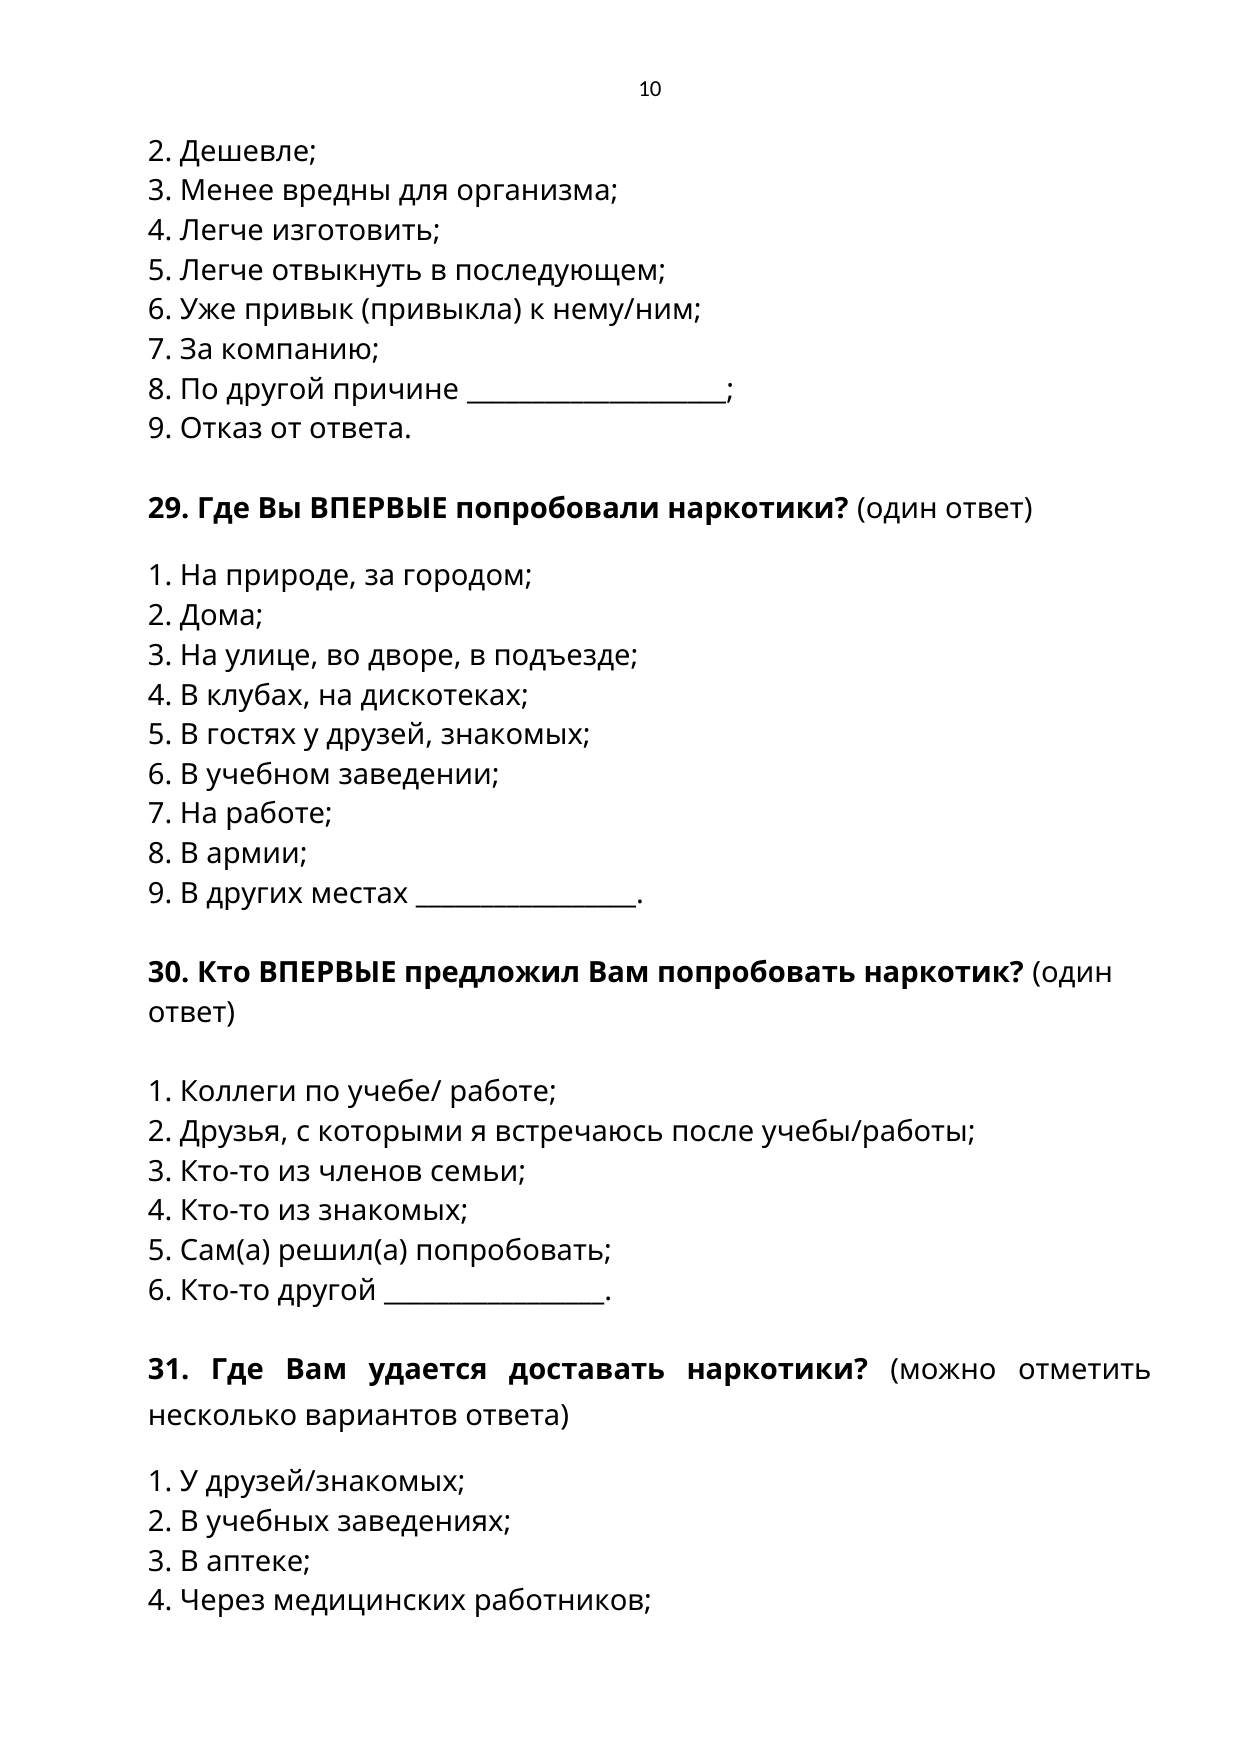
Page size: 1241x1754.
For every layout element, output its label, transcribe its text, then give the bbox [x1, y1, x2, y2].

text 3. На улице, во дворе, в подъезде; [148, 634, 1152, 674]
text 6. В учебном заведении; [148, 753, 1152, 793]
text 4. Кто-то из знакомых; [148, 1190, 1152, 1229]
text 4. В клубах, на дискотеках; [148, 674, 1152, 713]
text 8. В армии; [148, 832, 1152, 872]
text 2. В учебных заведениях; [148, 1500, 1152, 1540]
text 6. Кто-то другой _________________. [148, 1269, 1152, 1309]
text 1. На природе, за городом; [148, 555, 1152, 594]
text 5. Сам(а) решил(а) попробовать; [148, 1229, 1152, 1269]
text 9. В других местах _________________. [148, 872, 1152, 912]
text 2. Друзья, с которыми я встречаюсь после учебы/работы; [148, 1110, 1152, 1150]
text 1. Коллеги по учебе/ работе; [148, 1071, 1152, 1110]
text 1. У друзей/знакомых; [148, 1461, 1152, 1500]
text 3. В аптеке; [148, 1540, 1152, 1579]
text 4. Через медицинских работников; [148, 1579, 1152, 1619]
text 9. Отказ от ответа. [148, 408, 1152, 447]
text 3. Кто-то из членов семьи; [148, 1150, 1152, 1190]
text 8. По другой причине ____________________; [148, 368, 1152, 408]
text 4. Легче изготовить; [148, 209, 1152, 249]
text 7. За компанию; [148, 328, 1152, 368]
text 2. Дома; [148, 594, 1152, 634]
text 31. Где Вам удается доставать наркотики? (можно отметить несколько вариантов ответа) [148, 1348, 1152, 1434]
text 5. В гостях у друзей, знакомых; [148, 713, 1152, 753]
text 29. Где Вы ВПЕРВЫЕ попробовали наркотики? (один ответ) [148, 487, 1152, 527]
text 30. Кто ВПЕРВЫЕ предложил Вам попробовать наркотик? (один ответ) [148, 952, 1152, 1031]
text 7. На работе; [148, 793, 1152, 832]
text 6. Уже привык (привыкла) к нему/ним; [148, 288, 1152, 328]
text 2. Дешевле; [148, 130, 1152, 169]
text 5. Легче отвыкнуть в последующем; [148, 249, 1152, 288]
text 3. Менее вредны для организма; [148, 169, 1152, 209]
